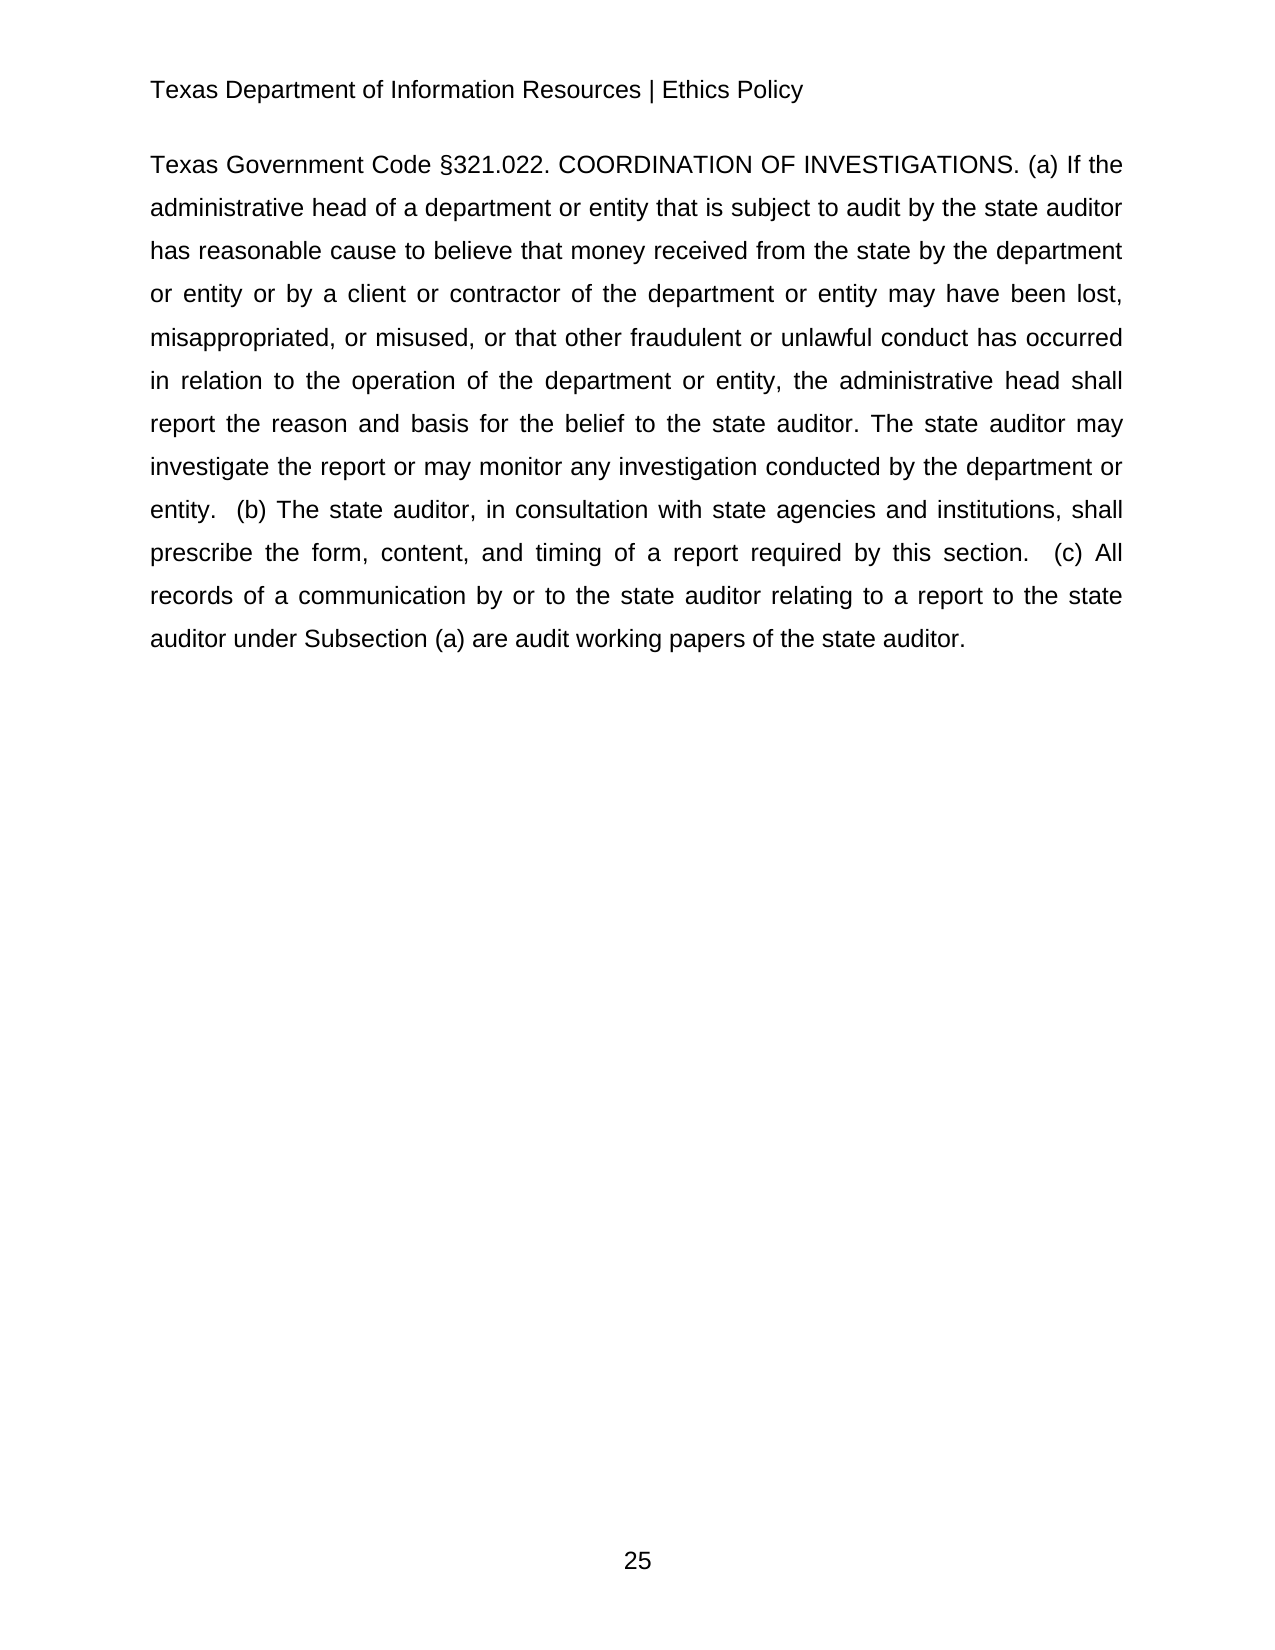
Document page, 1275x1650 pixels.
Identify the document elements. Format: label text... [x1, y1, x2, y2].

text Texas Government Code §321.022. COORDINATION OF INVESTIGATIONS. (a) If the administrative head of a department or entity that is subject to audit by the state auditor has reasonable cause to believe that money received from the state by the department or entity or by a client or contractor of the department or entity may have been lost, misappropriated, or misused, or that other fraudulent or unlawful conduct has occurred in relation to the operation of the department or entity, the administrative head shall report the reason and basis for the belief to the state auditor. The state auditor may investigate the report or may monitor any investigation conducted by the department or entity. (b) The state auditor, in consultation with state agencies and institutions, shall prescribe the form, content, and timing of a report required by this section. (c) All records of a communication by or to the state auditor relating to a report to the state auditor under Subsection (a) are audit working papers of the state auditor. [150, 150, 1125, 653]
